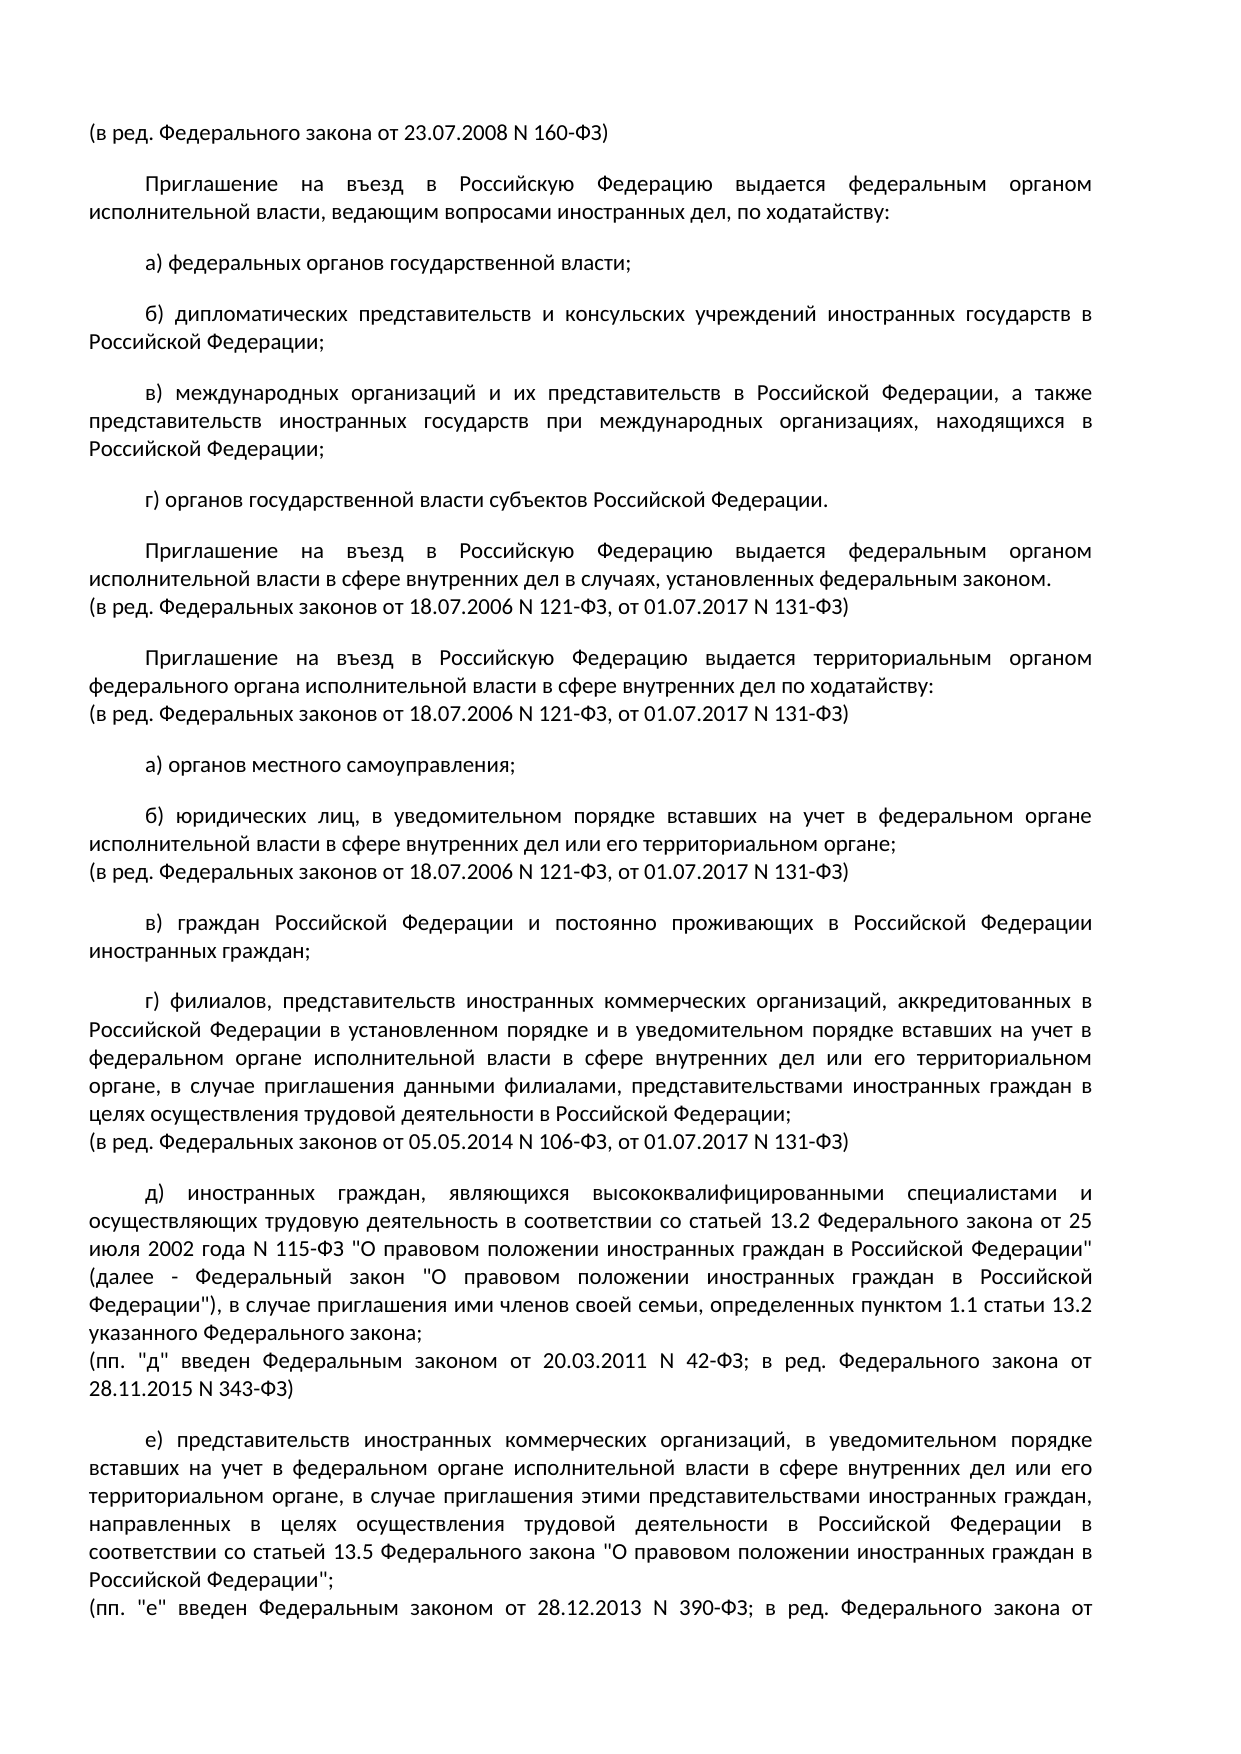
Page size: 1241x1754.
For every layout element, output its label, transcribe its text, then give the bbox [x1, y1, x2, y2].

text (в ред. Федеральных законов от 18.07.2006 N 121-ФЗ, от 01.07.2017 N 131-ФЗ) [89, 699, 1092, 727]
text (в ред. Федеральных законов от 18.07.2006 N 121-ФЗ, от 01.07.2017 N 131-ФЗ) [89, 592, 1092, 620]
text Приглашение на въезд в Российскую Федерацию выдается федеральным органом исполнительной власти в сфере внутренних дел в случаях, установленных федеральным законом. [89, 536, 1092, 592]
text г) филиалов, представительств иностранных коммерческих организаций, аккредитованных в Российской Федерации в установленном порядке и в уведомительном порядке вставших на учет в федеральном органе исполнительной власти в сфере внутренних дел или его территориальном органе, в случае приглашения данными филиалами, представительствами иностранных граждан в целях осуществления трудовой деятельности в Российской Федерации; [89, 987, 1092, 1127]
text в) международных организаций и их представительств в Российской Федерации, а также представительств иностранных государств при международных организациях, находящихся в Российской Федерации; [89, 378, 1092, 462]
text б) юридических лиц, в уведомительном порядке вставших на учет в федеральном органе исполнительной власти в сфере внутренних дел или его территориальном органе; [89, 801, 1092, 857]
text а) федеральных органов государственной власти; [89, 248, 1092, 276]
text (пп. "д" введен Федеральным законом от 20.03.2011 N 42-ФЗ; в ред. Федерального закона от 28.11.2015 N 343-ФЗ) [89, 1346, 1092, 1402]
text Приглашение на въезд в Российскую Федерацию выдается федеральным органом исполнительной власти, ведающим вопросами иностранных дел, по ходатайству: [89, 169, 1092, 225]
text г) органов государственной власти субъектов Российской Федерации. [89, 485, 1092, 513]
text (в ред. Федерального закона от 23.07.2008 N 160-ФЗ) [89, 118, 1092, 146]
text а) органов местного самоуправления; [89, 750, 1092, 778]
text д) иностранных граждан, являющихся высококвалифицированными специалистами и осуществляющих трудовую деятельность в соответствии со статьей 13.2 Федерального закона от 25 июля 2002 года N 115-ФЗ "О правовом положении иностранных граждан в Российской Федерации" (далее - Федеральный закон "О правовом положении иностранных граждан в Российской Федерации"), в случае приглашения ими членов своей семьи, определенных пунктом 1.1 статьи 13.2 указанного Федерального закона; [89, 1178, 1092, 1346]
text б) дипломатических представительств и консульских учреждений иностранных государств в Российской Федерации; [89, 299, 1092, 355]
text (в ред. Федеральных законов от 18.07.2006 N 121-ФЗ, от 01.07.2017 N 131-ФЗ) [89, 857, 1092, 885]
text (в ред. Федеральных законов от 05.05.2014 N 106-ФЗ, от 01.07.2017 N 131-ФЗ) [89, 1127, 1092, 1155]
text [89, 1593, 1092, 1621]
text в) граждан Российской Федерации и постоянно проживающих в Российской Федерации иностранных граждан; [89, 908, 1092, 964]
text е) представительств иностранных коммерческих организаций, в уведомительном порядке вставших на учет в федеральном органе исполнительной власти в сфере внутренних дел или его территориальном органе, в случае приглашения этими представительствами иностранных граждан, направленных в целях осуществления трудовой деятельности в Российской Федерации в соответствии со статьей 13.5 Федерального закона "О правовом положении иностранных граждан в Российской Федерации"; [89, 1425, 1092, 1593]
text Приглашение на въезд в Российскую Федерацию выдается территориальным органом федерального органа исполнительной власти в сфере внутренних дел по ходатайству: [89, 643, 1092, 699]
